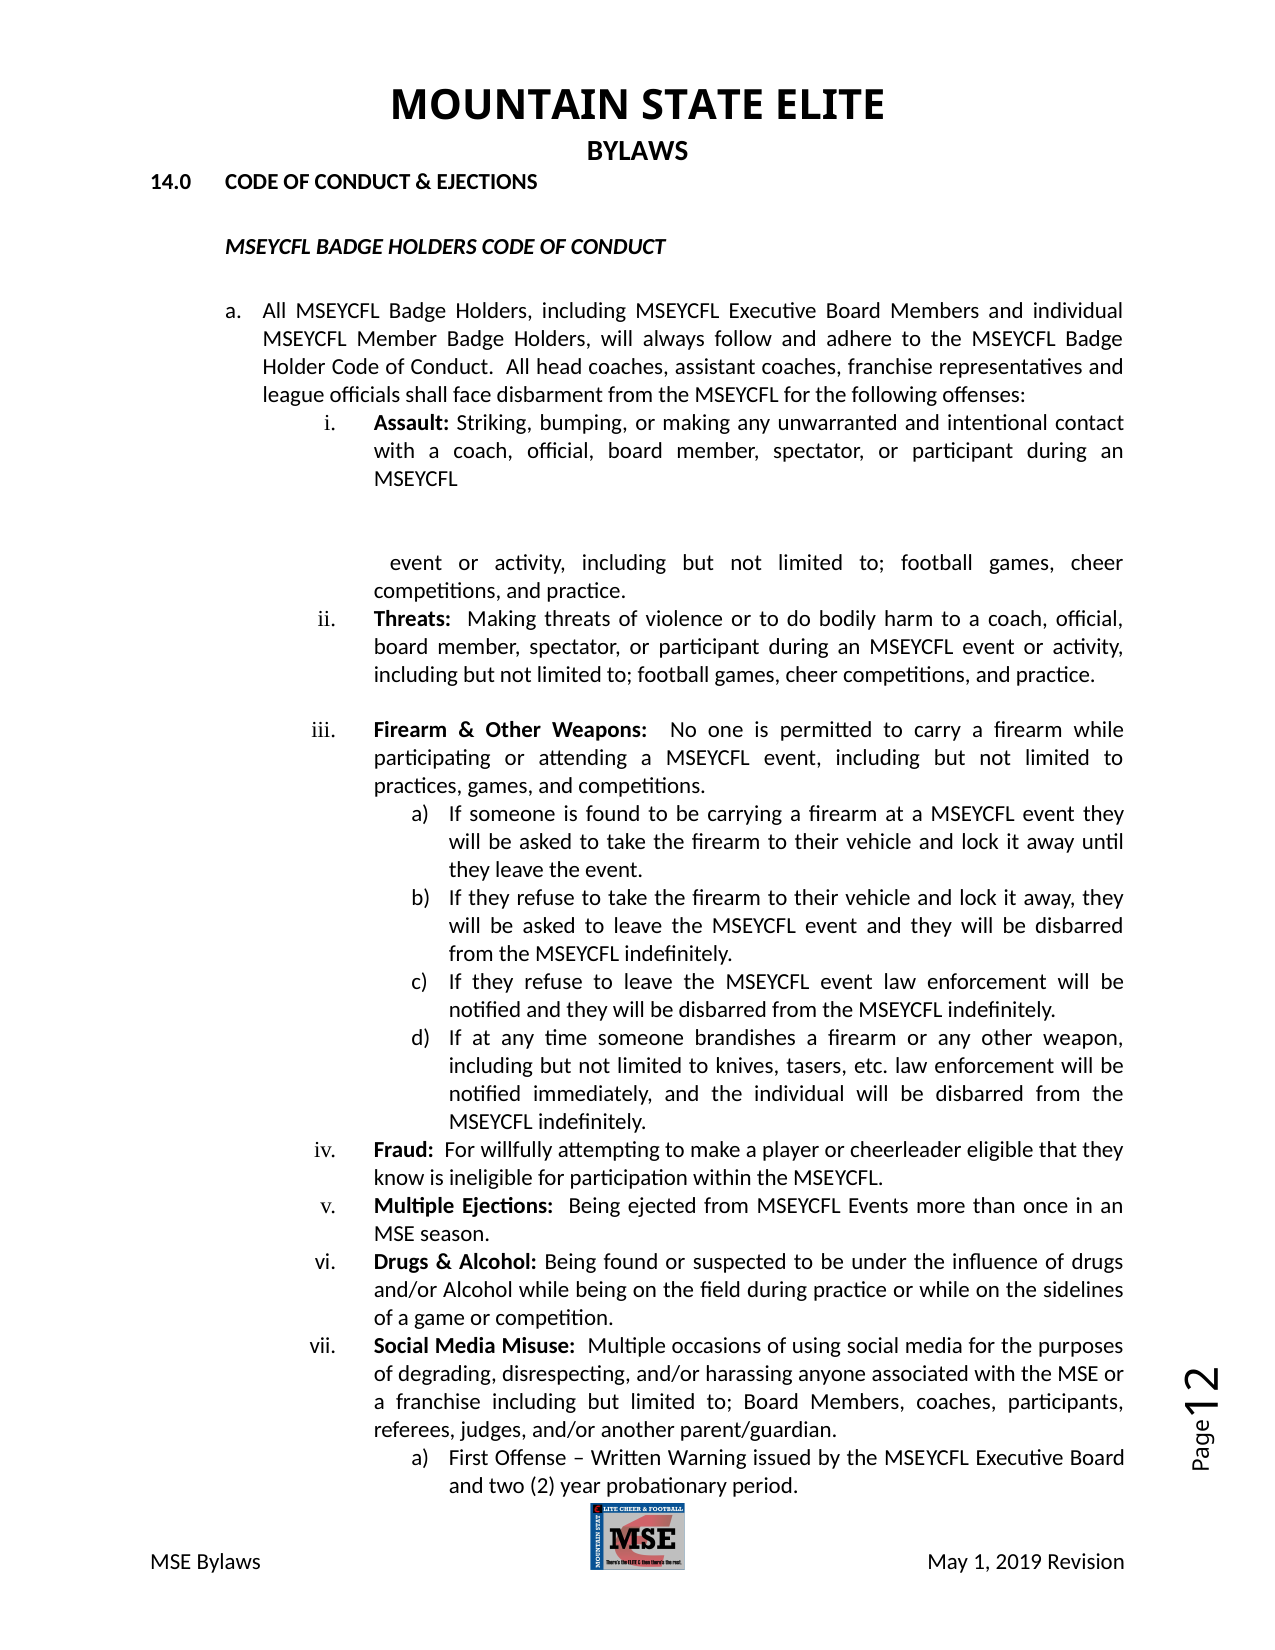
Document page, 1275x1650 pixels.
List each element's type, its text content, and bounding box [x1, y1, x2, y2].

list Fraud: For willfully attempting to make a player or cheerleader eligible that they know is ineligible for participation within the MSEYCFL. [336, 1135, 1125, 1191]
list Assault: Striking, bumping, or making any unwarranted and intentional contact with a coach, official, board member, spectator, or participant during an MSEYCFL [336, 408, 1125, 492]
list If at any time someone brandishes a firearm or any other weapon, including but not limited to knives, tasers, etc. law enforcement will be notified immediately, and the individual will be disbarred from the MSEYCFL indefinitely. [411, 1023, 1125, 1135]
list First Offense – Written Warning issued by the MSEYCFL Executive Board and two (2) year probationary period. [411, 1443, 1125, 1499]
list CODE OF CONDUCT & EJECTIONS [150, 167, 1125, 195]
picture [590, 1503, 685, 1570]
list All MSEYCFL Badge Holders, including MSEYCFL Executive Board Members and individual MSEYCFL Member Badge Holders, will always follow and adhere to the MSEYCFL Badge Holder Code of Conduct. All head coaches, assistant coaches, franchise representatives and league officials shall face disbarment from the MSEYCFL for the following offenses: [225, 296, 1125, 408]
list Threats: Making threats of violence or to do bodily harm to a coach, official, board member, spectator, or participant during an MSEYCFL event or activity, including but not limited to; football games, cheer competitions, and practice. [336, 604, 1125, 688]
list Firearm & Other Weapons: No one is permitted to carry a firearm while participating or attending a MSEYCFL event, including but not limited to practices, games, and competitions. [336, 715, 1125, 799]
text MSEYCFL BADGE HOLDERS CODE OF CONDUCT [225, 232, 1125, 260]
list Drugs & Alcohol: Being found or suspected to be under the influence of drugs and/or Alcohol while being on the field during practice or while on the sidelines of a game or competition. [336, 1247, 1125, 1331]
text event or activity, including but not limited to; football games, cheer competitions, and practice. [373, 548, 1125, 604]
list If they refuse to take the firearm to their vehicle and lock it away, they will be asked to leave the MSEYCFL event and they will be disbarred from the MSEYCFL indefinitely. [411, 883, 1125, 967]
list Multiple Ejections: Being ejected from MSEYCFL Events more than once in an MSE season. [336, 1191, 1125, 1247]
list Social Media Misuse: Multiple occasions of using social media for the purposes of degrading, disrespecting, and/or harassing anyone associated with the MSE or a franchise including but limited to; Board Members, coaches, participants, referees, judges, and/or another parent/guardian. [336, 1331, 1125, 1443]
list If someone is found to be carrying a firearm at a MSEYCFL event they will be asked to take the firearm to their vehicle and lock it away until they leave the event. [411, 799, 1125, 883]
list If they refuse to leave the MSEYCFL event law enforcement will be notified and they will be disbarred from the MSEYCFL indefinitely. [411, 967, 1125, 1023]
